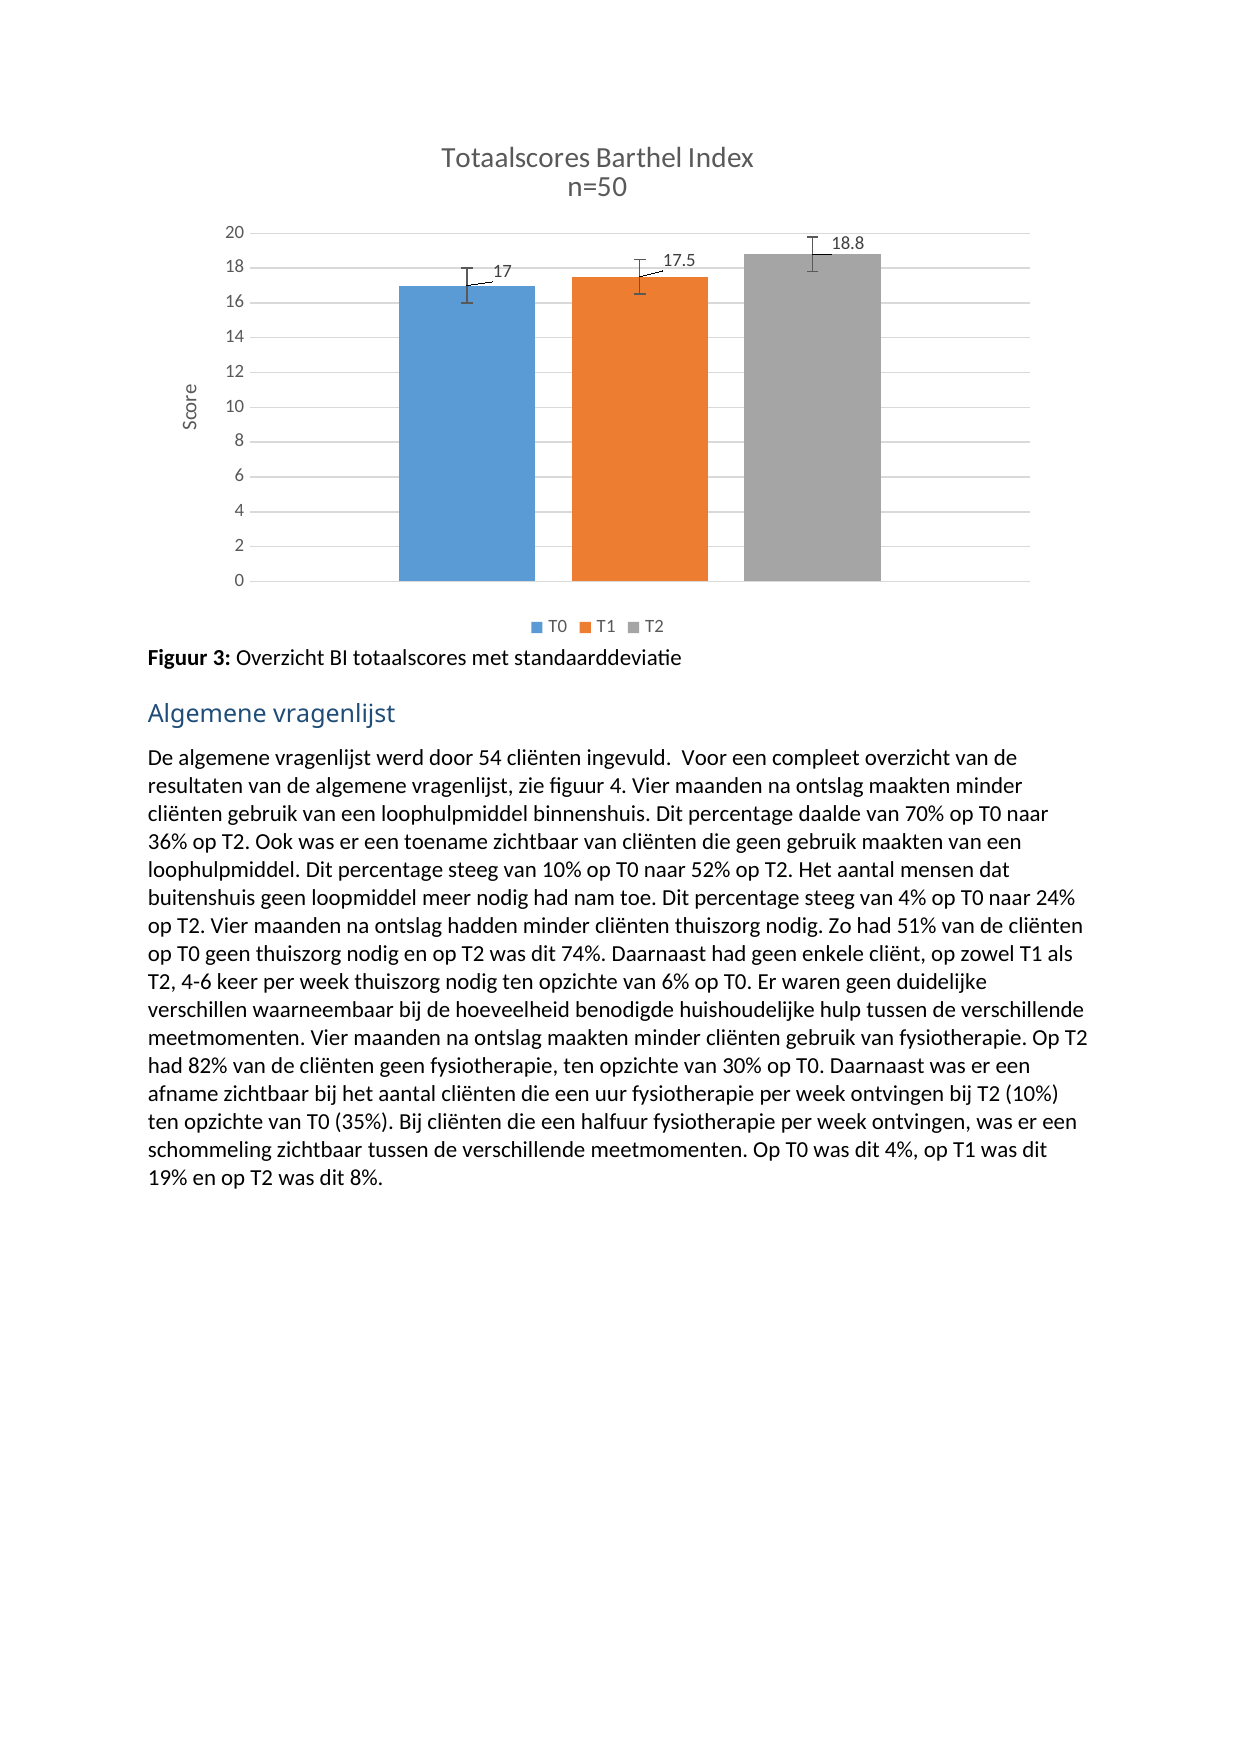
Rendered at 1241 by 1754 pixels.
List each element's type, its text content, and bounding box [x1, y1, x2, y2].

text Figuur 3: Overzicht BI totaalscores met standaarddeviatie [148, 643, 1092, 671]
subtitle Algemene vragenlijst [148, 696, 1092, 730]
text De algemene vragenlijst werd door 54 cliënten ingevuld. Voor een compleet overzicht van de resultaten van de algemene vragenlijst, zie figuur 4. Vier maanden na ontslag maakten minder cliënten gebruik van een loophulpmiddel binnenshuis. Dit percentage daalde van 70% op T0 naar 36% op T2. Ook was er een toename zichtbaar van cliënten die geen gebruik maakten van een loophulpmiddel. Dit percentage steeg van 10% op T0 naar 52% op T2. Het aantal mensen dat buitenshuis geen loopmiddel meer nodig had nam toe. Dit percentage steeg van 4% op T0 naar 24% op T2. Vier maanden na ontslag hadden minder cliënten thuiszorg nodig. Zo had 51% van de cliënten op T0 geen thuiszorg nodig en op T2 was dit 74%. Daarnaast had geen enkele cliënt, op zowel T1 als T2, 4-6 keer per week thuiszorg nodig ten opzichte van 6% op T0. Er waren geen duidelijke verschillen waarneembaar bij de hoeveelheid benodigde huishoudelijke hulp tussen de verschillende meetmomenten. Vier maanden na ontslag maakten minder cliënten gebruik van fysiotherapie. Op T2 had 82% van de cliënten geen fysiotherapie, ten opzichte van 30% op T0. Daarnaast was er een afname zichtbaar bij het aantal cliënten die een uur fysiotherapie per week ontvingen bij T2 (10%) ten opzichte van T0 (35%). Bij cliënten die een halfuur fysiotherapie per week ontvingen, was er een schommeling zichtbaar tussen de verschillende meetmomenten. Op T0 was dit 4%, op T1 was dit 19% en op T2 was dit 8%. [148, 743, 1092, 1191]
